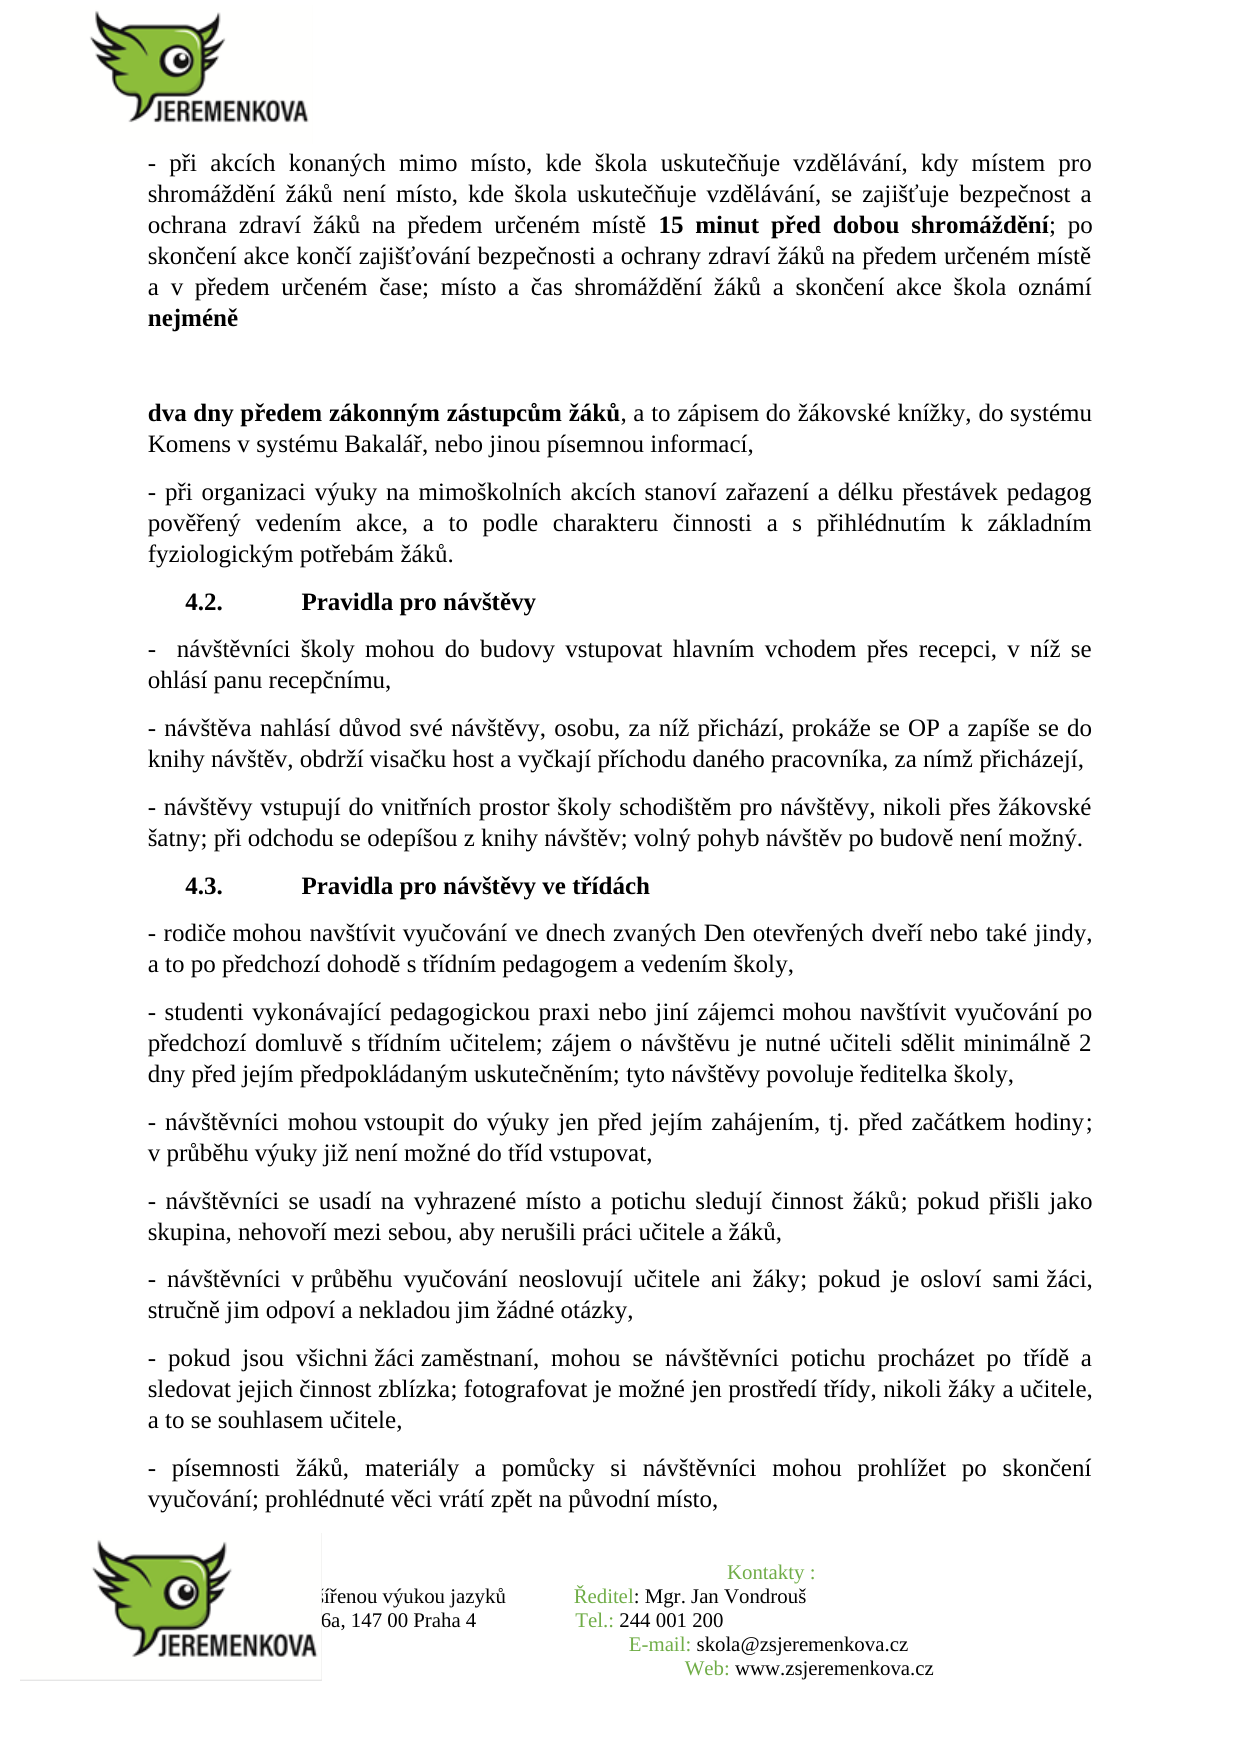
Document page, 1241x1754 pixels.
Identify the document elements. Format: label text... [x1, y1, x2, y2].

list Pravidla pro návštěvy [185, 587, 1093, 616]
text - při akcích konaných mimo místo, kde škola uskutečňuje vzdělávání, kdy místem pro shromáždění žáků není místo, kde škola uskutečňuje vzdělávání, se zajišťuje bezpečnost a ochrana zdraví žáků na předem určeném místě 15 minut před dobou shromáždění; po skončení akce končí zajišťování bezpečnosti a ochrany zdraví žáků na předem určeném místě a v předem určeném čase; místo a čas shromáždění žáků a skončení akce škola oznámí nejméně [148, 148, 1093, 332]
text - návštěvníci se usadí na vyhrazené místo a potichu sledují činnost žáků; pokud přišli jako skupina, nehovoří mezi sebou, aby nerušili práci učitele a žáků, [148, 1186, 1093, 1246]
list Pravidla pro návštěvy ve třídách [185, 871, 1093, 899]
picture [18, 1533, 321, 1681]
text - rodiče mohou navštívit vyučování ve dnech zvaných Den otevřených dveří nebo také jindy, a to po předchozí dohodě s třídním pedagogem a vedením školy, [148, 918, 1093, 978]
text - návštěvníci školy mohou do budovy vstupovat hlavním vchodem přes recepci, v níž se ohlásí panu recepčnímu, [148, 634, 1093, 694]
text - návštěvníci mohou vstoupit do výuky jen před jejím zahájením, tj. před začátkem hodiny; v průběhu výuky již není možné do tříd vstupovat, [148, 1107, 1093, 1167]
text - pokud jsou všichni žáci zaměstnaní, mohou se návštěvníci potichu procházet po třídě a sledovat jejich činnost zblízka; fotografovat je možné jen prostředí třídy, nikoli žáky a učitele, a to se souhlasem učitele, [148, 1343, 1093, 1434]
text - písemnosti žáků, materiály a pomůcky si návštěvníci mohou prohlížet po skončení vyučování; prohlédnuté věci vrátí zpět na původní místo, [148, 1453, 1093, 1513]
text - návštěvy vstupují do vnitřních prostor školy schodištěm pro návštěvy, nikoli přes žákovské šatny; při odchodu se odepíšou z knihy návštěv; volný pohyb návštěv po budově není možný. [148, 792, 1093, 852]
text - při organizaci výuky na mimoškolních akcích stanoví zařazení a délku přestávek pedagog pověřený vedením akce, a to podle charakteru činnosti a s přihlédnutím k základním fyziologickým potřebám žáků. [148, 477, 1093, 568]
text - návštěva nahlásí důvod své návštěvy, osobu, za níž přichází, prokáže se OP a zapíše se do knihy návštěv, obdrží visačku host a vyčkají příchodu daného pracovníka, za nímž přicházejí, [148, 713, 1093, 773]
text - návštěvníci v průběhu vyučování neoslovují učitele ani žáky; pokud je osloví sami žáci, stručně jim odpoví a nekladou jim žádné otázky, [148, 1264, 1093, 1324]
text dva dny předem zákonným zástupcům žáků, a to zápisem do žákovské knížky, do systému Komens v systému Bakalář, nebo jinou písemnou informací, [148, 398, 1093, 458]
picture [18, 5, 312, 142]
text - studenti vykonávající pedagogickou praxi nebo jiní zájemci mohou navštívit vyučování po předchozí domluvě s třídním učitelem; zájem o návštěvu je nutné učiteli sdělit minimálně 2 dny před jejím předpokládaným uskutečněním; tyto návštěvy povoluje ředitelka školy, [148, 997, 1093, 1088]
